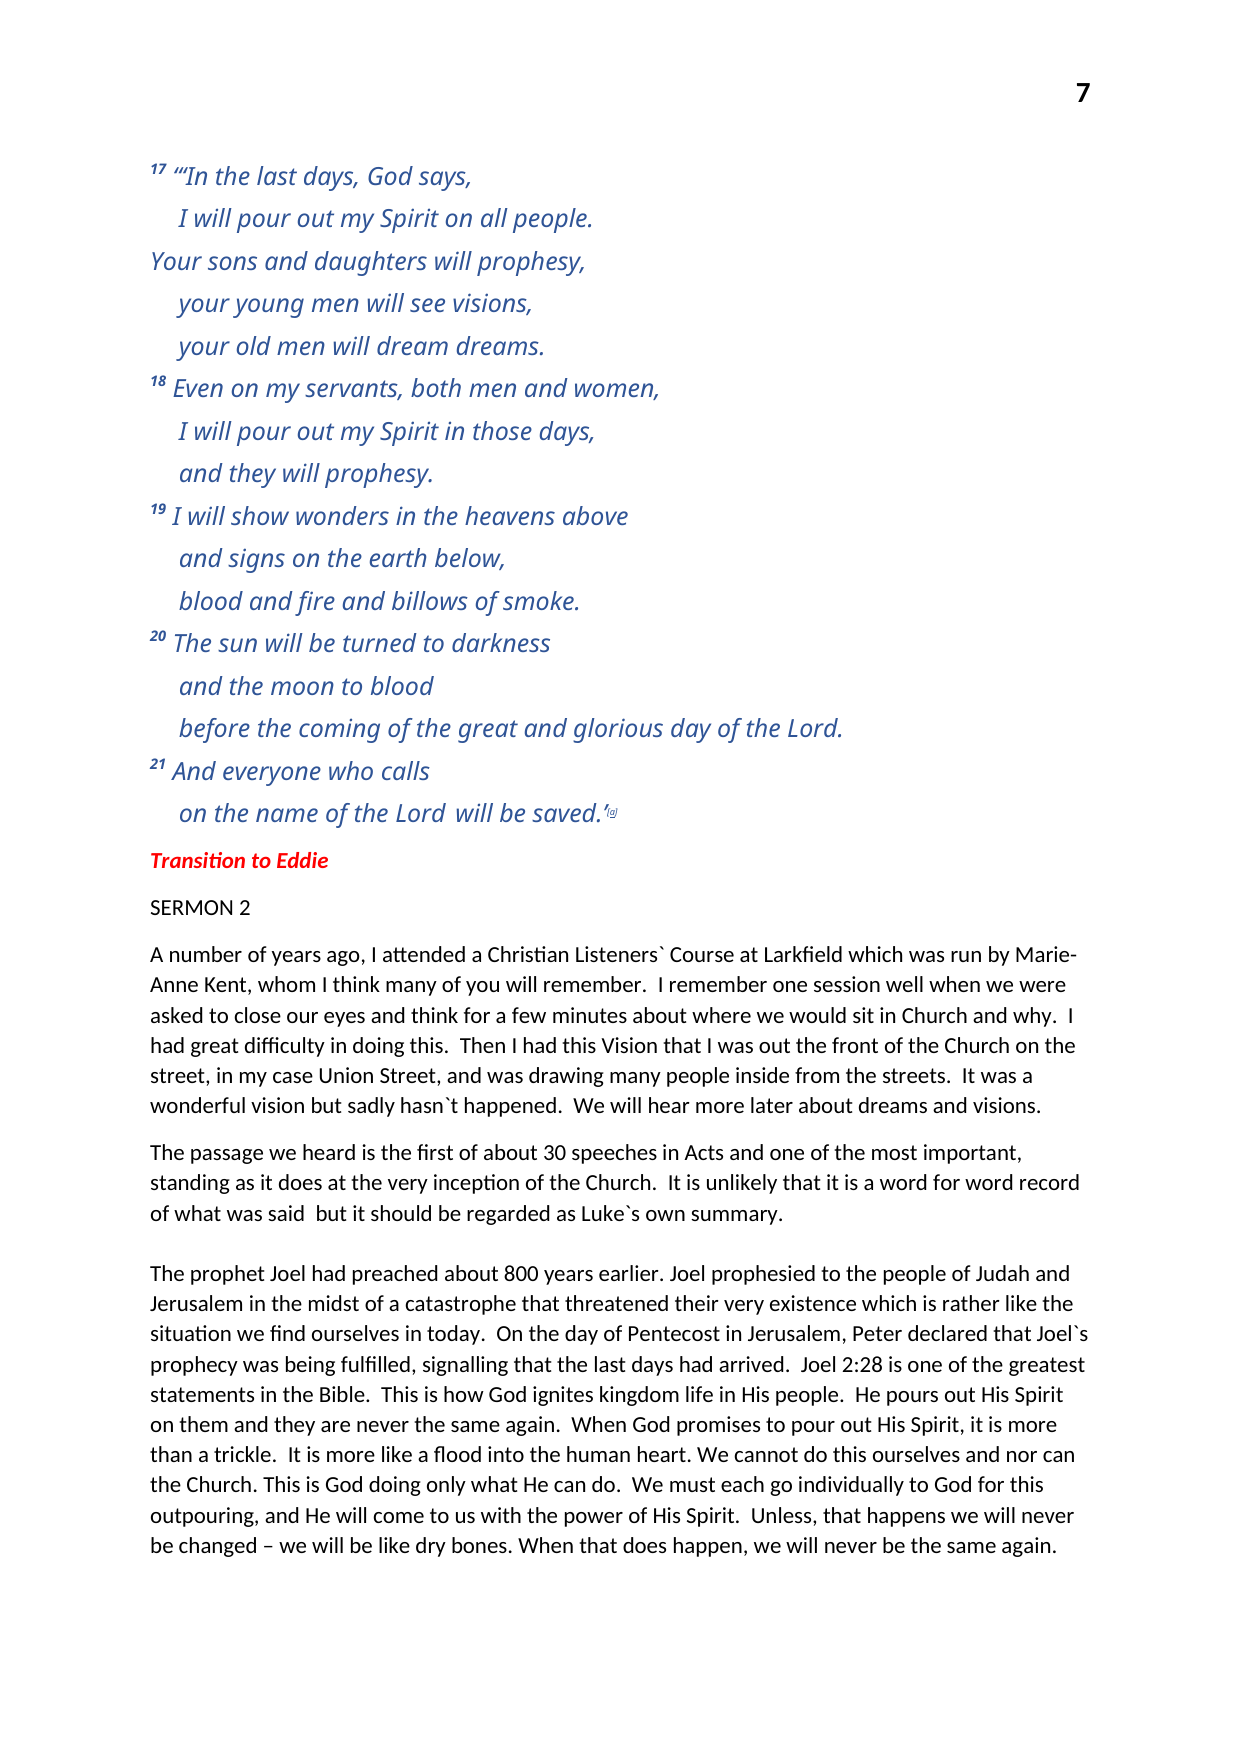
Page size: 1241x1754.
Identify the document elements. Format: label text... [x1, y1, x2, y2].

text SERMON 2 [150, 893, 1090, 922]
text The passage we heard is the first of about 30 speeches in Acts and one of the most important, standing as it does at the very inception of the Church. It is unlikely that it is a word for word record of what was said but it should be regarded as Luke`s own summary. [150, 1138, 1090, 1227]
text Transition to Eddie [150, 847, 1090, 875]
text The prophet Joel had preached about 800 years earlier. Joel prophesied to the people of Judah and Jerusalem in the midst of a catastrophe that threatened their very existence which is rather like the situation we find ourselves in today. On the day of Pentecost in Jerusalem, Peter declared that Joel`s prophecy was being fulfilled, signalling that the last days had arrived. Joel 2:28 is one of the greatest statements in the Bible. This is how God ignites kingdom life in His people. He pours out His Spirit on them and they are never the same again. When God promises to pour out His Spirit, it is more than a trickle. It is more like a flood into the human heart. We cannot do this ourselves and nor can the Church. This is God doing only what He can do. We must each go individually to God for this outpouring, and He will come to us with the power of His Spirit. Unless, that happens we will never be changed – we will be like dry bones. When that does happen, we will never be the same again. [150, 1259, 1090, 1559]
text A number of years ago, I attended a Christian Listeners` Course at Larkfield which was run by Marie-Anne Kent, whom I think many of you will remember. I remember one session well when we were asked to close our eyes and think for a few minutes about where we would sit in Church and why. I had great difficulty in doing this. Then I had this Vision that I was out the front of the Church on the street, in my case Union Street, and was drawing many people inside from the streets. It was a wonderful vision but sadly hasn`t happened. We will hear more later about dreams and visions. [150, 940, 1090, 1119]
text 17 “‘In the last days, God says, I will pour out my Spirit on all people. Your sons and daughters will prophesy, your young men will see visions, your old men will dream dreams. 18 Even on my servants, both men and women, I will pour out my Spirit in those days, and they will prophesy. 19 I will show wonders in the heavens above and signs on the earth below, blood and fire and billows of smoke. 20 The sun will be turned to darkness and the moon to blood before the coming of the great and glorious day of the Lord. 21 And everyone who calls on the name of the Lord will be saved.’[a] [150, 150, 1090, 830]
